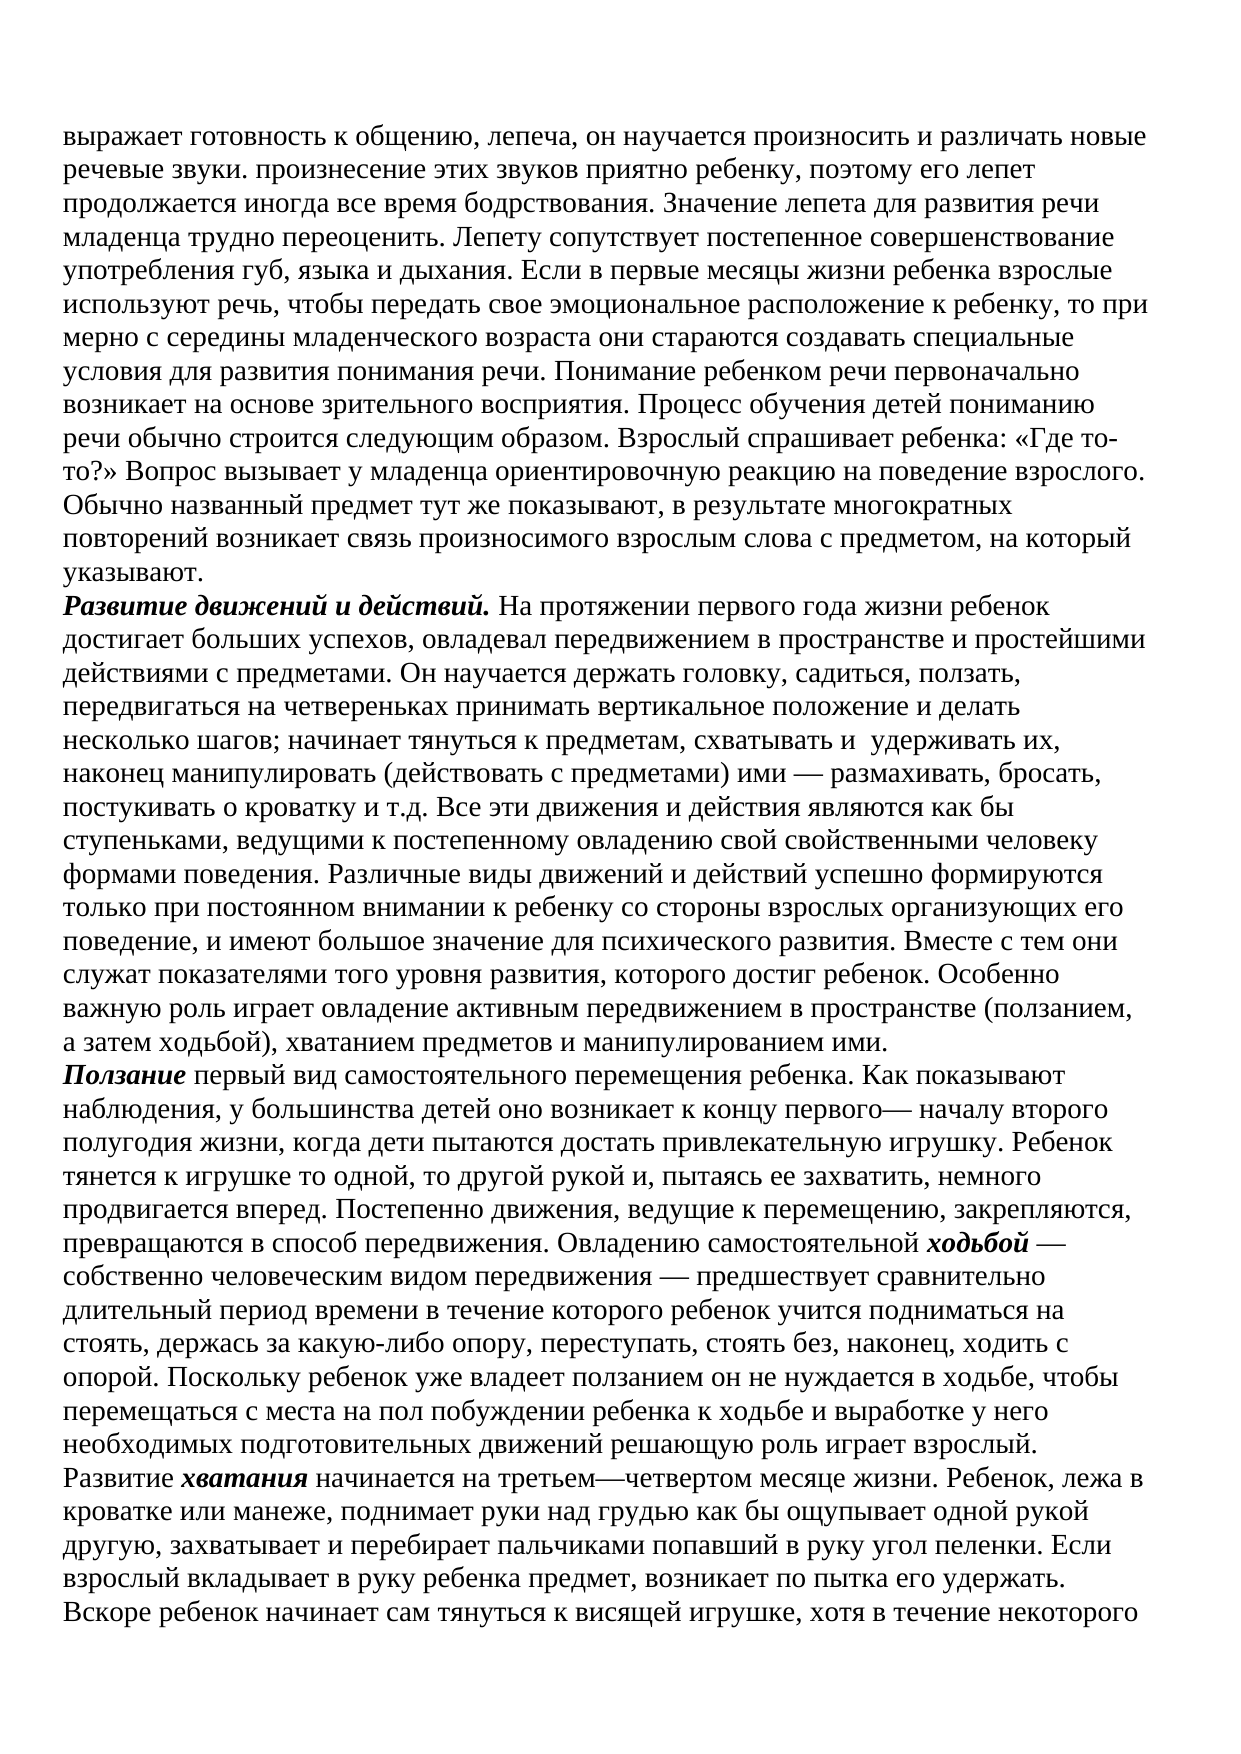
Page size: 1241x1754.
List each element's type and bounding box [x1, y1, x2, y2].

text [63, 118, 1152, 588]
text [63, 588, 1152, 1627]
